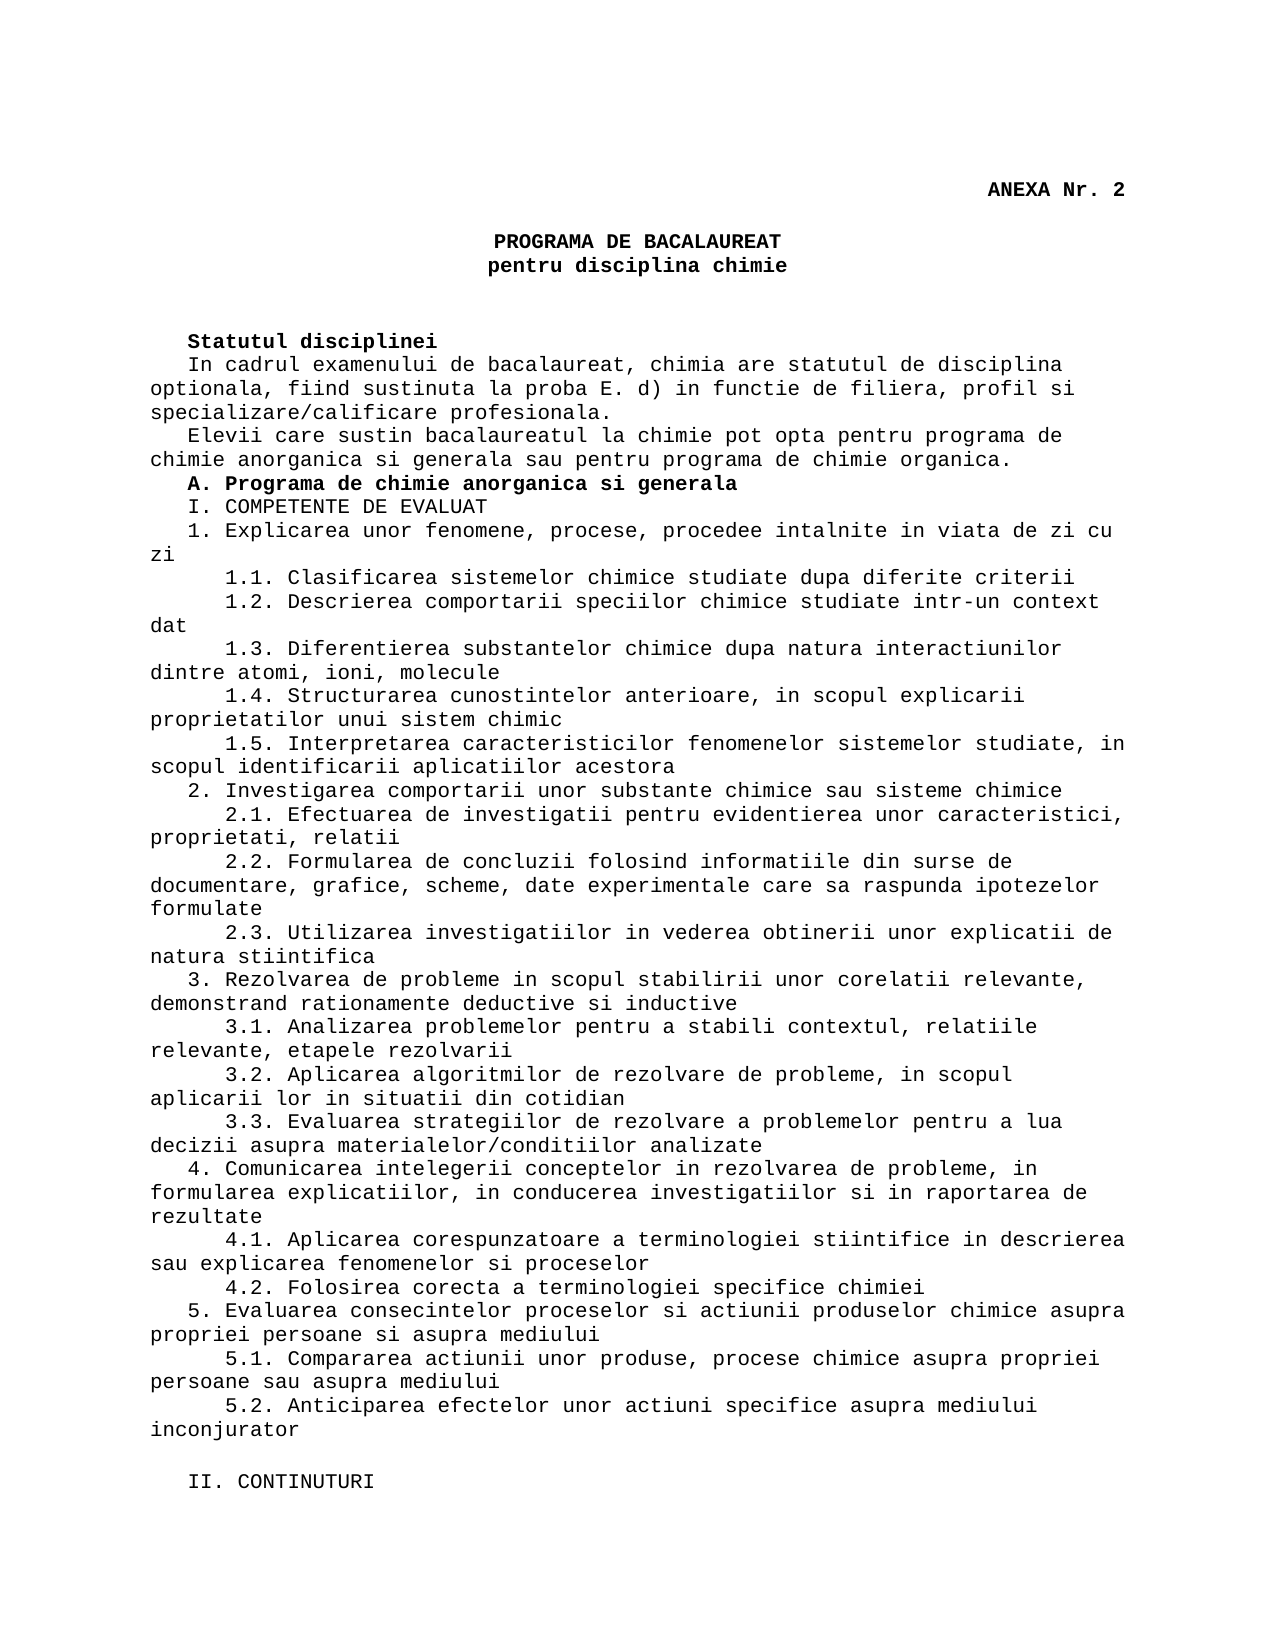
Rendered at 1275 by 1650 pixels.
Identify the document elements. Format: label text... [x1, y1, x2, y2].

text PROGRAMA DE BACALAUREAT pentru disciplina chimie [150, 202, 1125, 278]
text ANEXA Nr. 2 [150, 150, 1125, 202]
text II. CONTINUTURI [150, 1442, 1125, 1494]
text Statutul disciplinei In cadrul examenului de bacalaureat, chimia are statutul de disciplina optionala, fiind sustinuta la proba E. d) in functie de filiera, profil si specializare/calificare profesionala. Elevii care sustin bacalaureatul la chimie pot opta pentru programa de chimie anorganica si generala sau pentru programa de chimie organica. A. Programa de chimie anorganica si generala I. COMPETENTE DE EVALUAT 1. Explicarea unor fenomene, procese, procedee intalnite in viata de zi cu zi 1.1. Clasificarea sistemelor chimice studiate dupa diferite criterii 1.2. Descrierea comportarii speciilor chimice studiate intr-un context dat 1.3. Diferentierea substantelor chimice dupa natura interactiunilor dintre atomi, ioni, molecule 1.4. Structurarea cunostintelor anterioare, in scopul explicarii proprietatilor unui sistem chimic 1.5. Interpretarea caracteristicilor fenomenelor sistemelor studiate, in scopul identificarii aplicatiilor acestora 2. Investigarea comportarii unor substante chimice sau sisteme chimice 2.1. Efectuarea de investigatii pentru evidentierea unor caracteristici, proprietati, relatii 2.2. Formularea de concluzii folosind informatiile din surse de documentare, grafice, scheme, date experimentale care sa raspunda ipotezelor formulate 2.3. Utilizarea investigatiilor in vederea obtinerii unor explicatii de natura stiintifica 3. Rezolvarea de probleme in scopul stabilirii unor corelatii relevante, demonstrand rationamente deductive si inductive 3.1. Analizarea problemelor pentru a stabili contextul, relatiile relevante, etapele rezolvarii 3.2. Aplicarea algoritmilor de rezolvare de probleme, in scopul aplicarii lor in situatii din cotidian 3.3. Evaluarea strategiilor de rezolvare a problemelor pentru a lua decizii asupra materialelor/conditiilor analizate 4. Comunicarea intelegerii conceptelor in rezolvarea de probleme, in formularea explicatiilor, in conducerea investigatiilor si in raportarea de rezultate 4.1. Aplicarea corespunzatoare a terminologiei stiintifice in descrierea sau explicarea fenomenelor si proceselor 4.2. Folosirea corecta a terminologiei specifice chimiei 5. Evaluarea consecintelor proceselor si actiunii produselor chimice asupra propriei persoane si asupra mediului 5.1. Compararea actiunii unor produse, procese chimice asupra propriei persoane sau asupra mediului 5.2. Anticiparea efectelor unor actiuni specifice asupra mediului inconjurator [150, 302, 1125, 1442]
